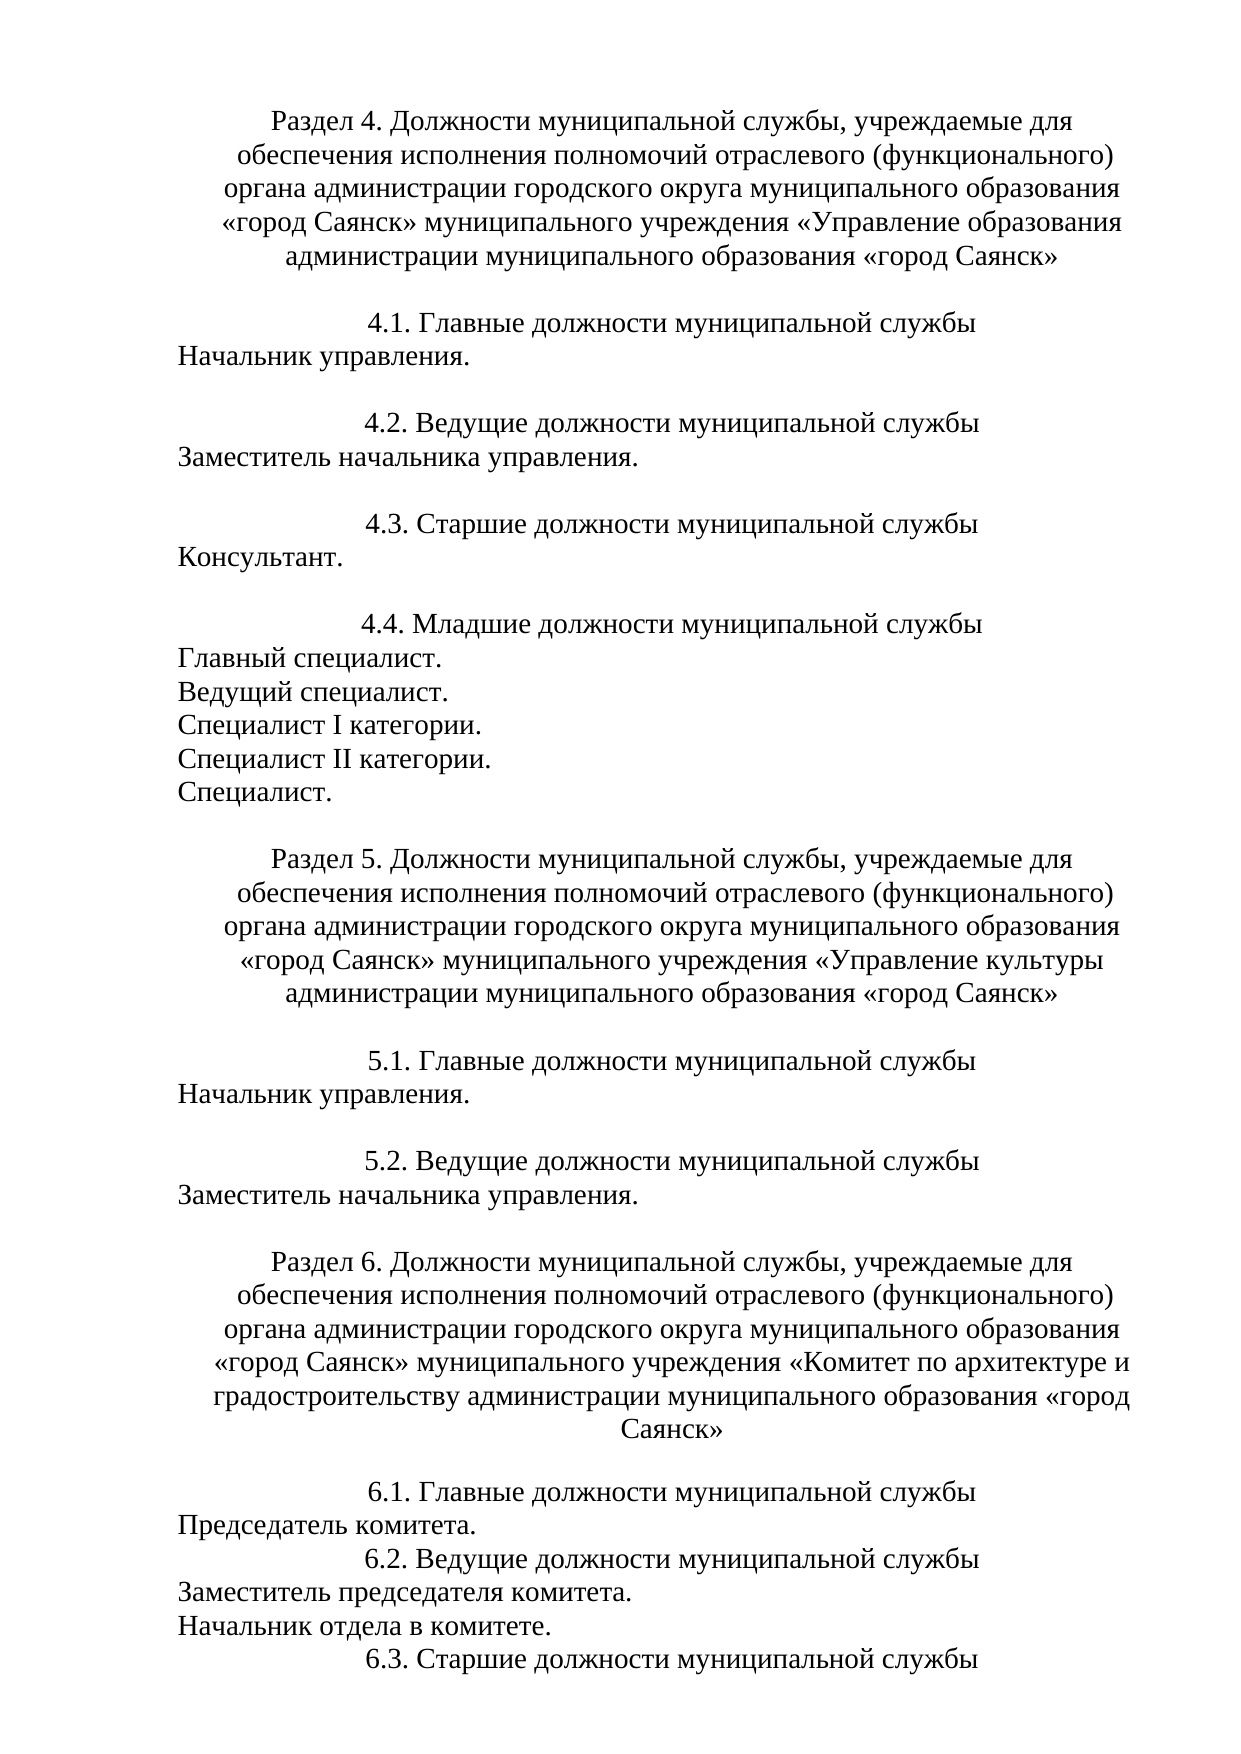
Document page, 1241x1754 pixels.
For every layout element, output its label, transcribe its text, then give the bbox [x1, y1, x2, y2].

text Специалист II категории. [177, 741, 1167, 774]
text обеспечения исполнения полномочий отраслевого (функционального) [177, 137, 1167, 171]
text Главный специалист. [177, 640, 1167, 674]
text обеспечения исполнения полномочий отраслевого (функционального) [177, 875, 1167, 908]
text администрации муниципального образования «город Саянск» [177, 238, 1167, 271]
text органа администрации городского округа муниципального образования [177, 1311, 1167, 1344]
text 5.1. Главные должности муниципальной службы [177, 1043, 1167, 1076]
text Начальник управления. [177, 1076, 1167, 1110]
text Заместитель начальника управления. [177, 1177, 1167, 1210]
text «город Саянск» муниципального учреждения «Комитет по архитектуре и градостроительству администрации муниципального образования «город Саянск» [177, 1344, 1167, 1445]
text Специалист I категории. [177, 707, 1167, 741]
text Раздел 5. Должности муниципальной службы, учреждаемые для [177, 841, 1167, 875]
text 5.2. Ведущие должности муниципальной службы [177, 1143, 1167, 1177]
text Председатель комитета. [177, 1507, 1167, 1541]
text органа администрации городского округа муниципального образования [177, 171, 1167, 204]
text Консультант. [177, 539, 1167, 573]
text Заместитель начальника управления. [177, 439, 1167, 472]
text Специалист. [177, 774, 1167, 808]
text органа администрации городского округа муниципального образования [177, 908, 1167, 942]
text Начальник отдела в комитете. [177, 1608, 1167, 1642]
text 4.3. Старшие должности муниципальной службы [177, 506, 1167, 539]
text «город Саянск» муниципального учреждения «Управление образования [177, 204, 1167, 238]
text 4.4. Младшие должности муниципальной службы [177, 607, 1167, 640]
text Начальник управления. [177, 338, 1167, 372]
text 4.2. Ведущие должности муниципальной службы [177, 405, 1167, 439]
text обеспечения исполнения полномочий отраслевого (функционального) [177, 1277, 1167, 1311]
text Раздел 4. Должности муниципальной службы, учреждаемые для [177, 103, 1167, 137]
text 4.1. Главные должности муниципальной службы [177, 305, 1167, 338]
text Раздел 6. Должности муниципальной службы, учреждаемые для [177, 1244, 1167, 1277]
text 6.3. Старшие должности муниципальной службы [177, 1642, 1167, 1675]
text администрации муниципального образования «город Саянск» [177, 976, 1167, 1009]
text 6.2. Ведущие должности муниципальной службы [177, 1541, 1167, 1574]
text Заместитель председателя комитета. [177, 1574, 1167, 1608]
text «город Саянск» муниципального учреждения «Управление культуры [177, 942, 1167, 976]
text 6.1. Главные должности муниципальной службы [177, 1474, 1167, 1507]
text Ведущий специалист. [177, 674, 1167, 707]
